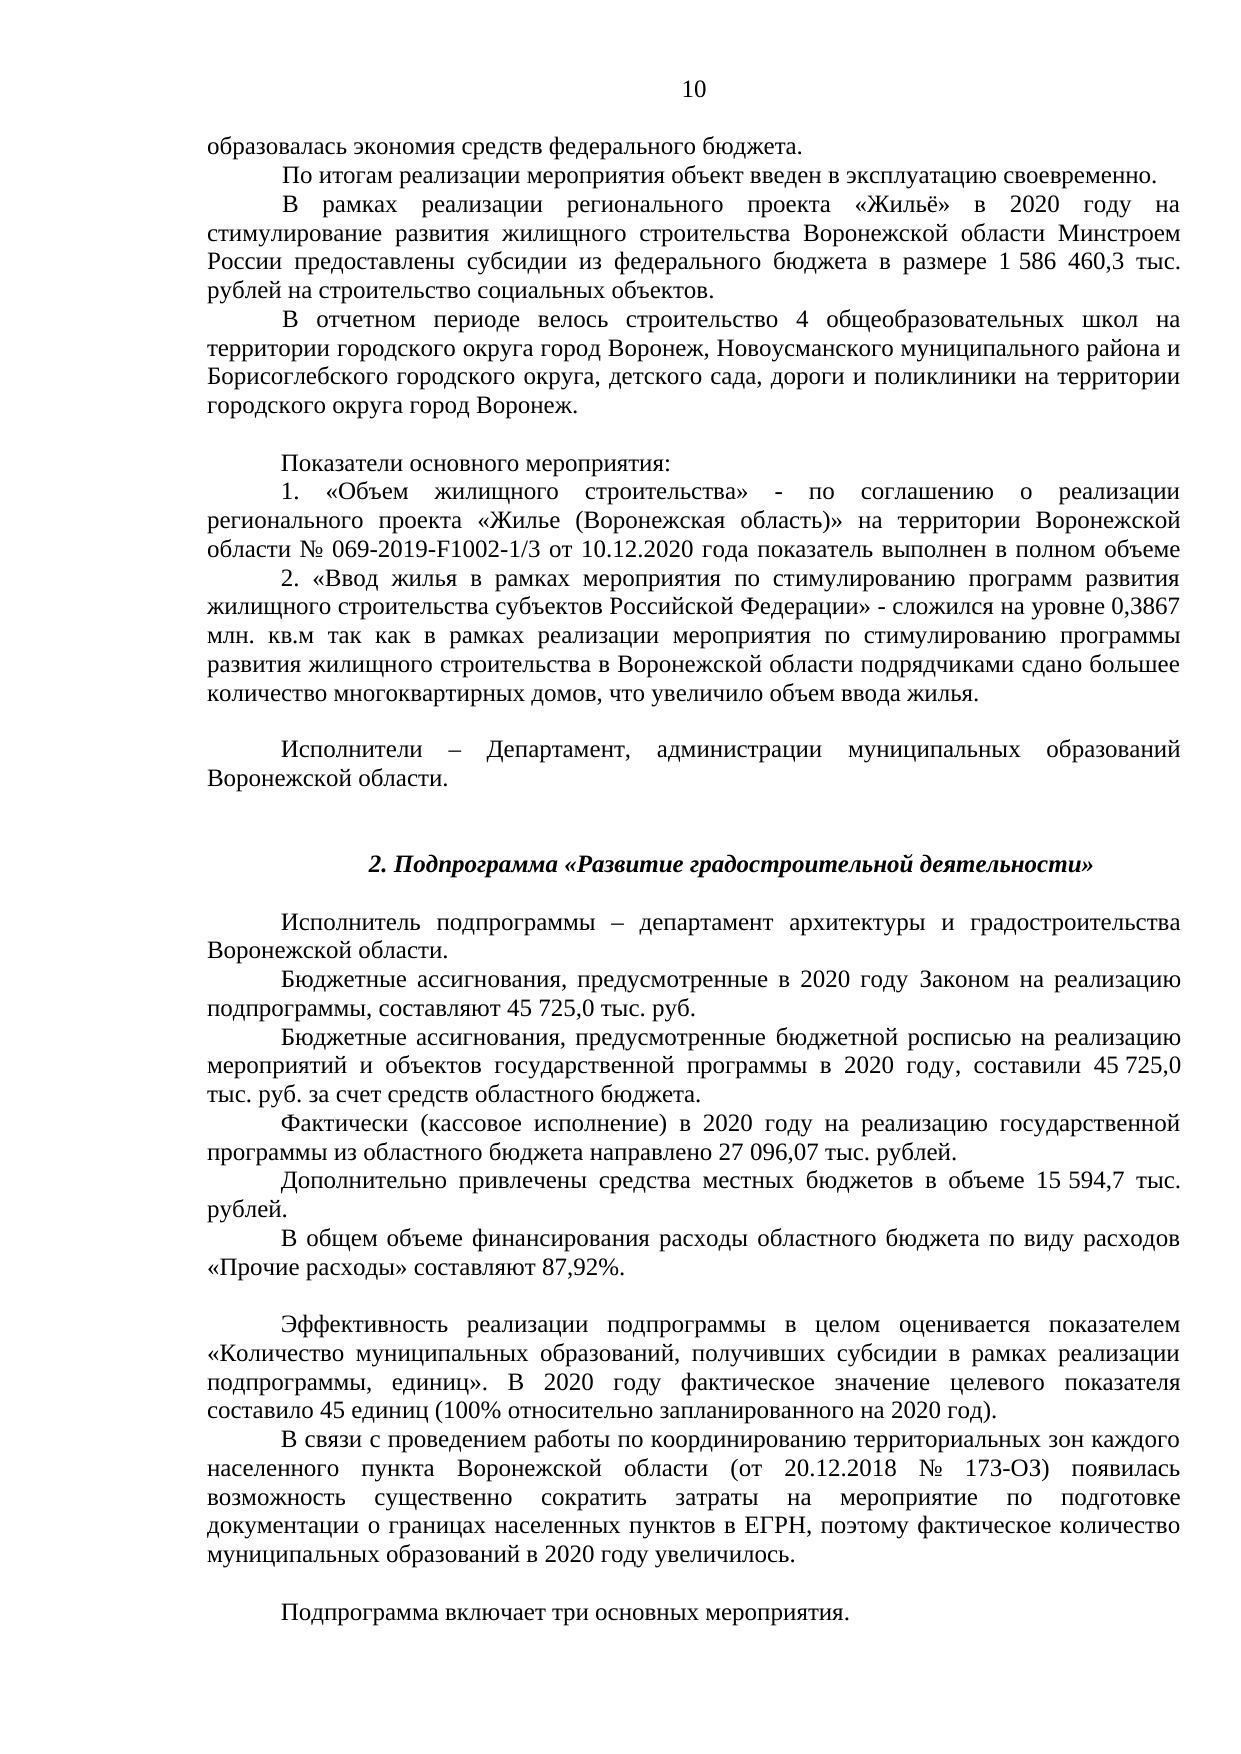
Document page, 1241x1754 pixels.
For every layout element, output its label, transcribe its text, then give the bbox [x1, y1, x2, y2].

text Эффективность реализации подпрограммы в целом оценивается показателем «Количество муниципальных образований, получивших субсидии в рамках реализации подпрограммы, единиц». В 2020 году фактическое значение целевого показателя составило 45 единиц (100% относительно запланированного на 2020 год). [207, 1309, 1181, 1424]
text Показатели основного мероприятия: [207, 448, 1181, 476]
text Подпрограмма включает три основных мероприятия. [207, 1597, 1181, 1626]
text Бюджетные ассигнования, предусмотренные бюджетной росписью на реализацию мероприятий и объектов государственной программы в 2020 году, составили 45 725,0 тыс. руб. за счет средств областного бюджета. [207, 1022, 1181, 1108]
text Исполнитель подпрограммы – департамент архитектуры и градостроительства Воронежской области. [207, 907, 1181, 964]
text Бюджетные ассигнования, предусмотренные в 2020 году Законом на реализацию подпрограммы, составляют 45 725,0 тыс. руб. [207, 964, 1181, 1022]
text По итогам реализации мероприятия объект введен в эксплуатацию своевременно. [207, 160, 1181, 189]
text В отчетном периоде велось строительство 4 общеобразовательных школ на территории городского округа город Воронеж, Новоусманского муниципального района и Борисоглебского городского округа, детского сада, дороги и поликлиники на территории городского округа город Воронеж. [207, 304, 1181, 419]
text В рамках реализации регионального проекта «Жильё» в 2020 году на стимулирование развития жилищного строительства Воронежской области Минстроем России предоставлены субсидии из федерального бюджета в размере 1 586 460,3 тыс. рублей на строительство социальных объектов. [207, 189, 1181, 304]
text 1. «Объем жилищного строительства» - по соглашению о реализации регионального проекта «Жилье (Воронежская область)» на территории Воронежской области № 069-2019-F1002-1/3 от 10.12.2020 года показатель выполнен в полном объеме 2. «Ввод жилья в рамках мероприятия по стимулированию программ развития жилищного строительства субъектов Российской Федерации» - сложился на уровне 0,3867 млн. кв.м так как в рамках реализации мероприятия по стимулированию программы развития жилищного строительства в Воронежской области подрядчиками сдано большее количество многоквартирных домов, что увеличило объем ввода жилья. [207, 476, 1181, 706]
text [207, 131, 1181, 160]
text В общем объеме финансирования расходы областного бюджета по виду расходов «Прочие расходы» составляют 87,92%. [207, 1223, 1181, 1281]
text 2. Подпрограмма «Развитие градостроительной деятельности» [207, 849, 1181, 878]
text В связи с проведением работы по координированию территориальных зон каждого населенного пункта Воронежской области (от 20.12.2018 № 173-ОЗ) появилась возможность существенно сократить затраты на мероприятие по подготовке документации о границах населенных пунктов в ЕГРН, поэтому фактическое количество муниципальных образований в 2020 году увеличилось. [207, 1424, 1181, 1568]
text Исполнители – Департамент, администрации муниципальных образований Воронежской области. [207, 734, 1181, 792]
text Фактически (кассовое исполнение) в 2020 году на реализацию государственной программы из областного бюджета направлено 27 096,07 тыс. рублей. [207, 1108, 1181, 1166]
text Дополнительно привлечены средства местных бюджетов в объеме 15 594,7 тыс. рублей. [207, 1166, 1181, 1223]
